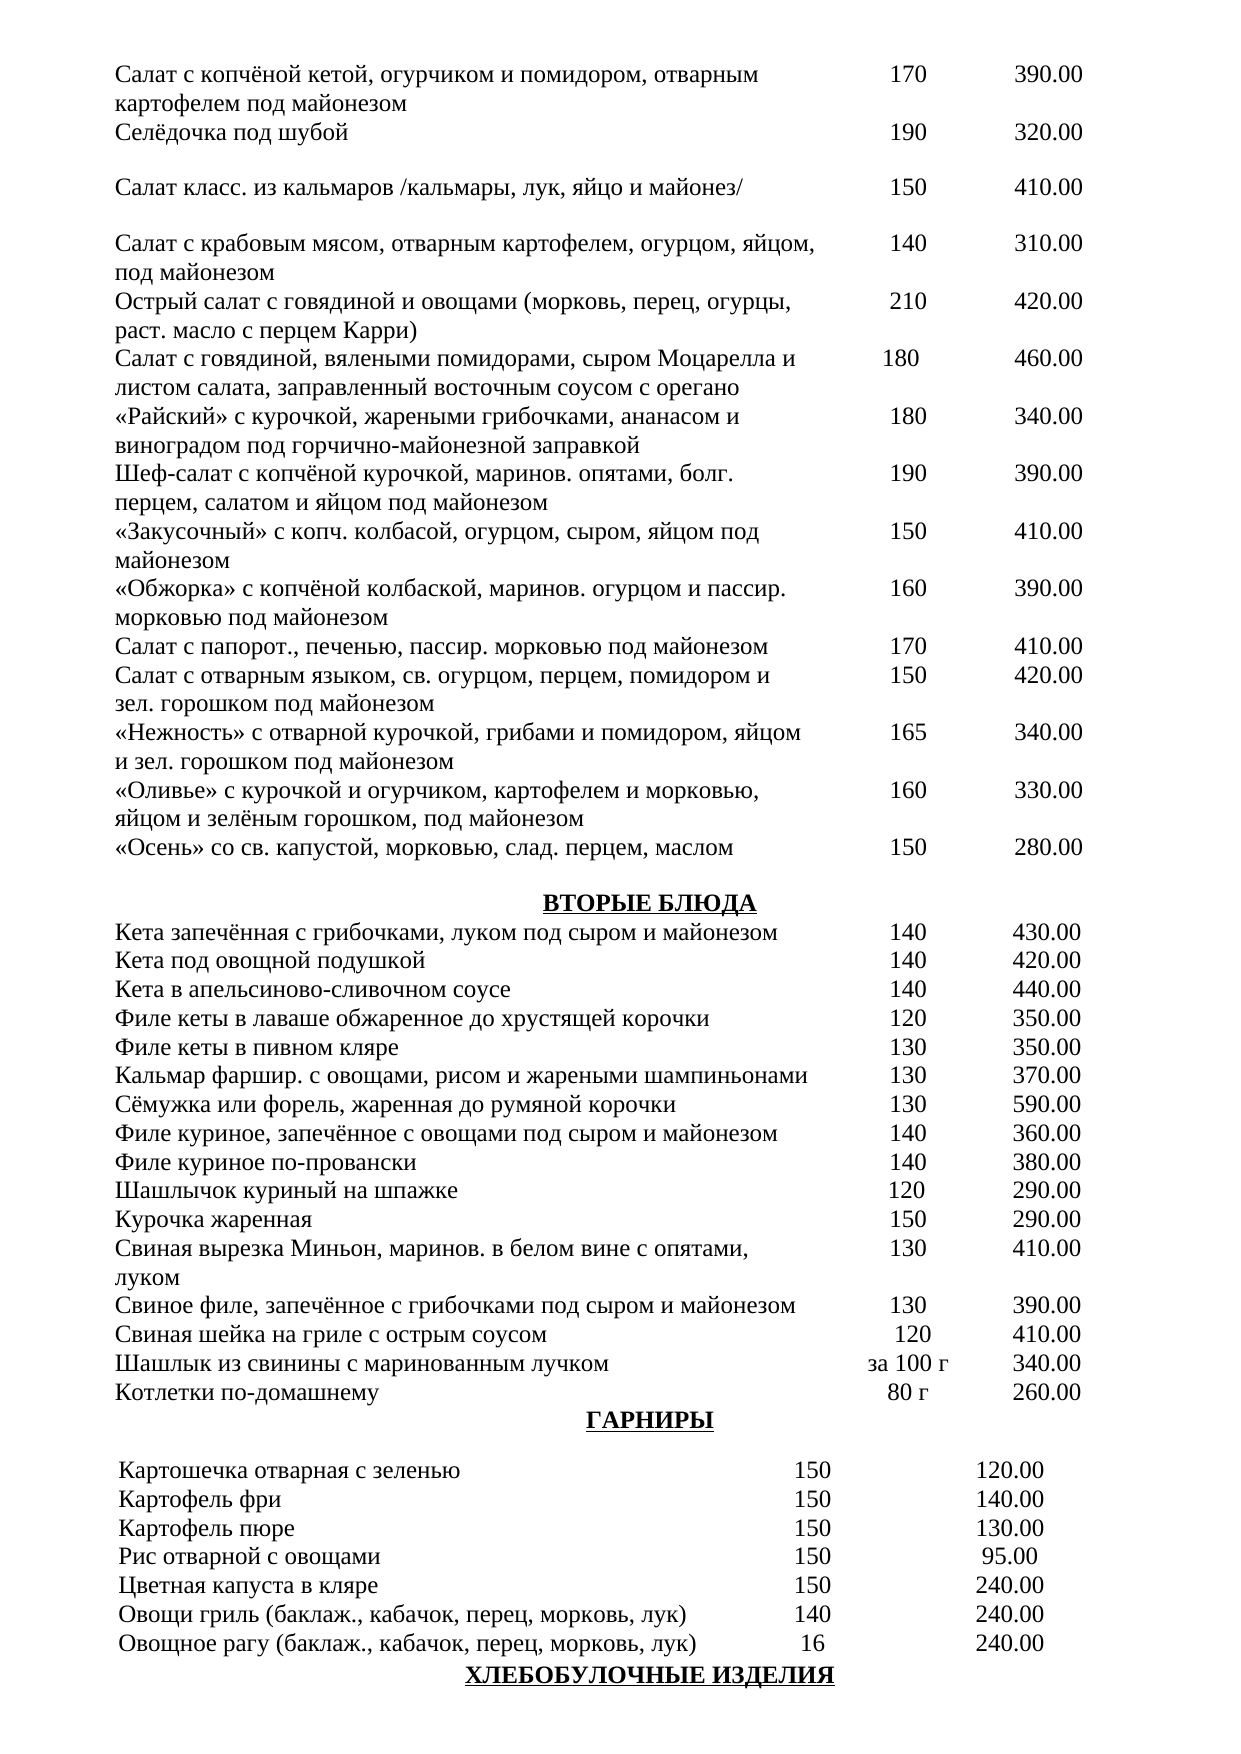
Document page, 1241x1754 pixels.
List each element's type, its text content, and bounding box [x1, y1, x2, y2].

table_cell 280.00 [989, 832, 1107, 888]
table_cell 140 [709, 1599, 916, 1628]
table_cell 80 г [826, 1377, 989, 1406]
table_cell за 100 г [826, 1348, 989, 1377]
table_cell 150 160 170 [827, 516, 989, 660]
table_cell 340.00 [989, 717, 1107, 775]
table_cell Салат с копчёной кетой, огурчиком и помидором, отварным картофелем под майонезом [103, 59, 827, 117]
table_cell 360.00 380.00 290.00 290.00 [989, 1118, 1104, 1233]
table_cell Сёмужка или форель, жаренная до румяной корочки [103, 1089, 826, 1118]
table_cell Салат класс. из кальмаров /кальмары, лук, яйцо и майонез/ [103, 173, 827, 228]
table_cell 140 [827, 229, 989, 286]
table_cell Свиное филе, запечённое с грибочками под сыром и майонезом Свиная шейка на гриле с острым соусом [103, 1291, 826, 1348]
table_cell Свиная вырезка Миньон, маринов. в белом вине с опятами, луком [103, 1233, 826, 1291]
table_cell 240.00 [916, 1599, 1104, 1628]
table_cell «Оливье» с курочкой и огурчиком, картофелем и морковью, яйцом и зелёным горошком, под майонезом [103, 775, 827, 832]
table_cell 420.00 [989, 660, 1107, 717]
table_cell 410.00 [989, 173, 1107, 228]
table_cell Филе куриное, запечённое с овощами под сыром и майонезом Филе куриное по-провански Шашлычок куриный на шпажке Курочка жаренная [103, 1118, 826, 1233]
table_cell 150 [827, 173, 989, 228]
table_cell 190 [827, 117, 989, 172]
table_cell 16 [709, 1628, 916, 1660]
table_cell 180 [827, 401, 989, 458]
table_cell Картофель фри Картофель пюре Рис отварной с овощами Цветная капуста в кляре [107, 1484, 709, 1599]
table_cell 340.00 [989, 401, 1107, 458]
table_cell Кальмар фаршир. с овощами, рисом и жареными шампиньонами [103, 1061, 826, 1089]
table_cell 320.00 [989, 117, 1107, 172]
table_cell 150 [827, 660, 989, 717]
table_cell Овощи гриль (баклаж., кабачок, перец, морковь, лук) [107, 1599, 709, 1628]
table_header Картошечка отварная с зеленью [107, 1455, 709, 1484]
table_cell 140 140 120 150 [826, 1118, 989, 1233]
text ХЛЕБОБУЛОЧНЫЕ ИЗДЕЛИЯ [118, 1660, 1181, 1688]
table_cell 130 [826, 1233, 989, 1291]
table_cell Кета в апельсиново-сливочном соусе Филе кеты в лаваше обжаренное до хрустящей корочки Филе кеты в пивном кляре [103, 974, 826, 1061]
table_cell 390.00 [989, 459, 1107, 516]
table_cell 260.00 [989, 1377, 1104, 1406]
table_cell 165 [827, 717, 989, 775]
table_cell 160 [827, 775, 989, 832]
table_cell 240.00 [916, 1628, 1104, 1660]
table_cell 140.00 130.00 95.00 240.00 [916, 1484, 1104, 1599]
text ВТОРЫЕ БЛЮДА [118, 888, 1181, 917]
table_cell 390.00 410.00 [989, 1291, 1104, 1348]
table_cell «Закусочный» с копч. колбасой, огурцом, сыром, яйцом под майонезом «Обжорка» с копчёной колбаской, маринов. огурцом и пассир. морковью под майонезом Салат с папорот., печенью, пассир. морковью под майонезом [103, 516, 827, 660]
table_cell 190 [827, 459, 989, 516]
table_cell 370.00 [989, 1061, 1104, 1089]
table_cell 210 180 [827, 286, 989, 401]
table_cell «Осень» со св. капустой, морковью, слад. перцем, маслом [103, 832, 827, 888]
table_cell 330.00 [989, 775, 1107, 832]
table_header 150 [709, 1455, 916, 1484]
table_cell 130 [826, 1061, 989, 1089]
table_header 120.00 [916, 1455, 1104, 1484]
table_cell 140 120 130 [826, 974, 989, 1061]
table_cell Котлетки по-домашнему [103, 1377, 826, 1406]
table_cell Салат с крабовым мясом, отварным картофелем, огурцом, яйцом, под майонезом [103, 229, 827, 286]
table_header 430.00 420.00 [989, 917, 1104, 974]
table_cell 130 [826, 1089, 989, 1118]
table_cell 390.00 [989, 59, 1107, 117]
table_cell 340.00 [989, 1348, 1104, 1377]
table_cell 150 150 150 150 [709, 1484, 916, 1599]
table_cell 420.00 460.00 [989, 286, 1107, 401]
table_header Кета запечённая с грибочками, луком под сыром и майонезом Кета под овощной подушкой [103, 917, 826, 974]
table_cell 150 [827, 832, 989, 888]
table_cell 130 120 [826, 1291, 989, 1348]
table_cell Острый салат с говядиной и овощами (морковь, перец, огурцы, раст. масло с перцем Карри) Салат с говядиной, вялеными помидорами, сыром Моцарелла и листом салата, заправленный восточным соусом с орегано [103, 286, 827, 401]
table_cell Селёдочка под шубой [103, 117, 827, 172]
text ГАРНИРЫ [118, 1406, 1181, 1434]
table_cell Шеф-салат с копчёной курочкой, маринов. опятами, болг. перцем, салатом и яйцом под майонезом [103, 459, 827, 516]
table_cell «Нежность» с отварной курочкой, грибами и помидором, яйцом и зел. горошком под майонезом [103, 717, 827, 775]
table_cell «Райский» с курочкой, жареными грибочками, ананасом и виноградом под горчично-майонезной заправкой [103, 401, 827, 458]
table_header 140 140 [826, 917, 989, 974]
table_cell Шашлык из свинины с маринованным лучком [103, 1348, 826, 1377]
table_cell Овощное рагу (баклаж., кабачок, перец, морковь, лук) [107, 1628, 709, 1660]
table_cell 310.00 [989, 229, 1107, 286]
table_cell 410.00 390.00 410.00 [989, 516, 1107, 660]
table_cell 410.00 [989, 1233, 1104, 1291]
table_cell 170 [827, 59, 989, 117]
table_cell 440.00 350.00 350.00 [989, 974, 1104, 1061]
table_cell Салат с отварным языком, св. огурцом, перцем, помидором и зел. горошком под майонезом [103, 660, 827, 717]
table_cell 590.00 [989, 1089, 1104, 1118]
